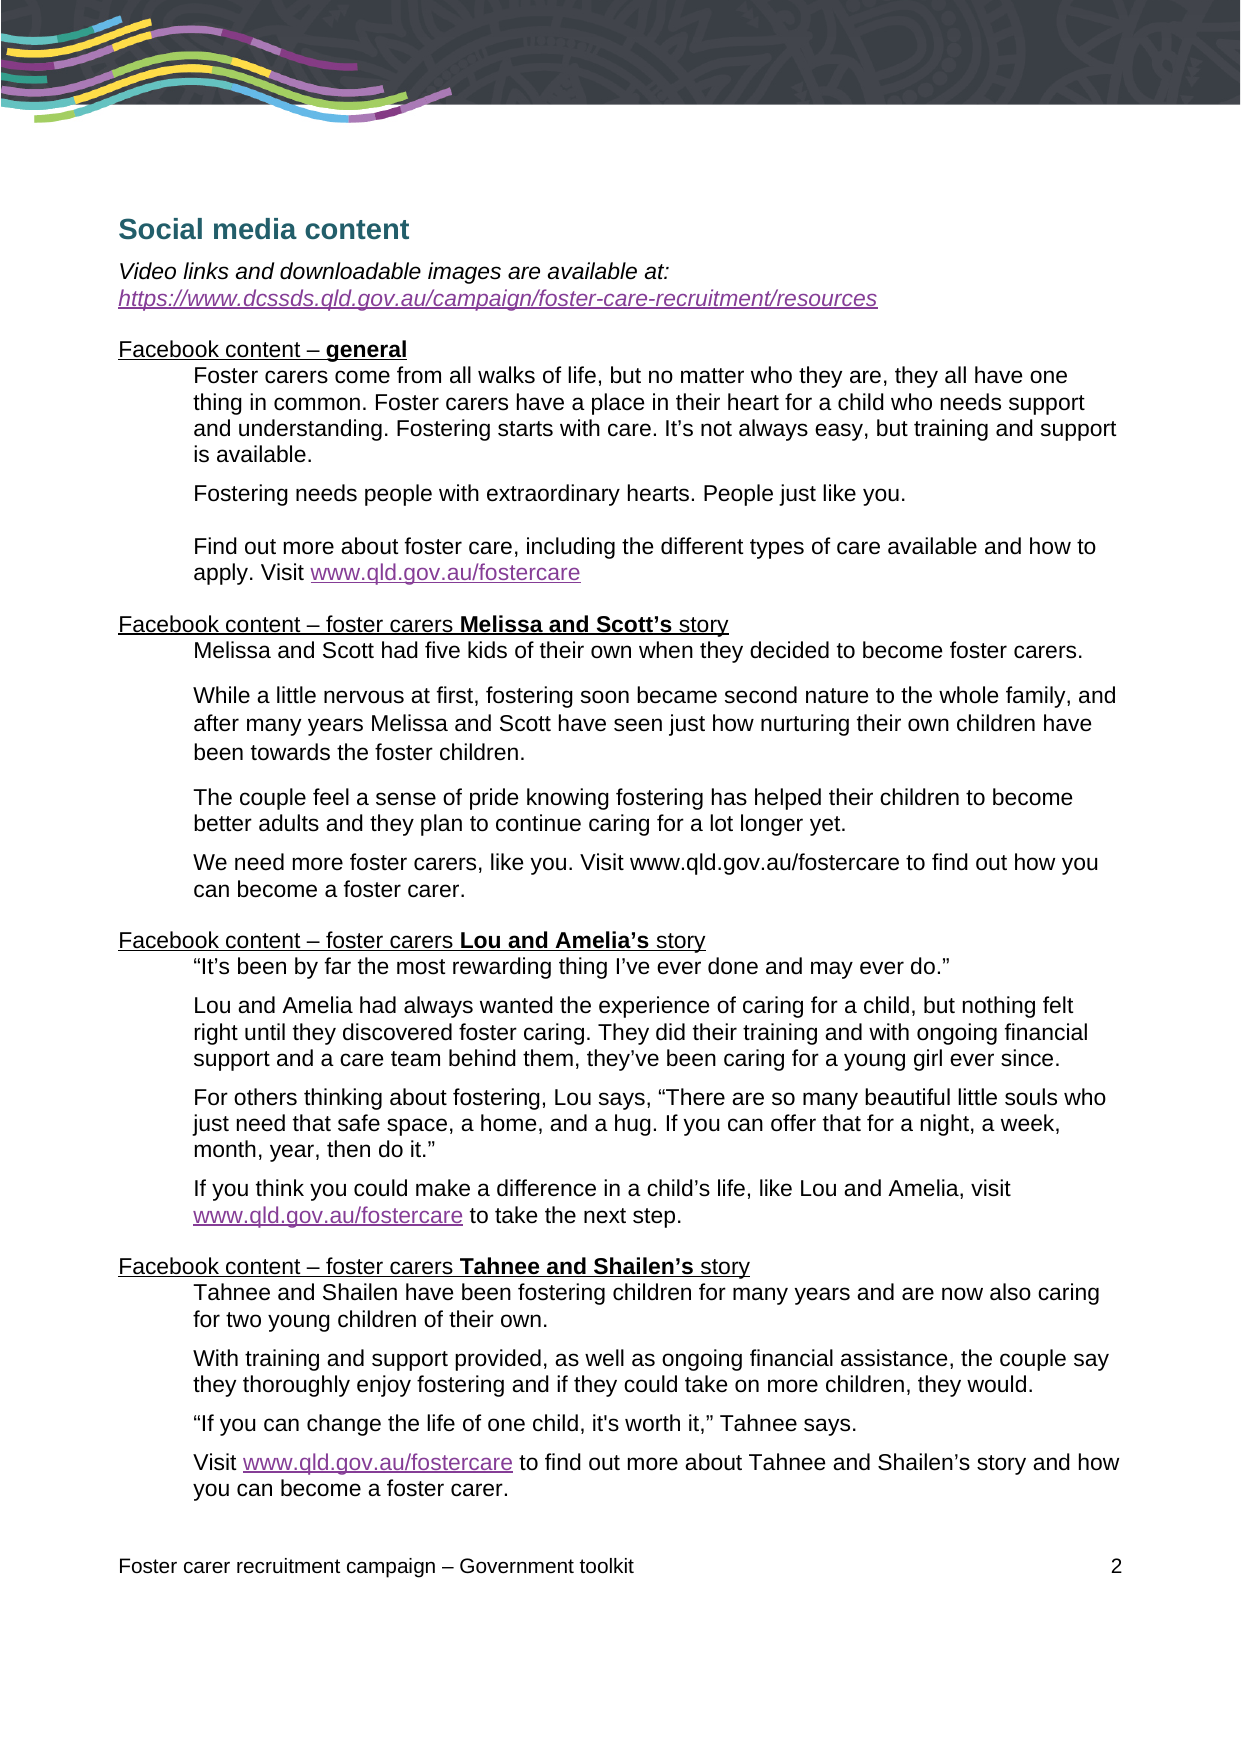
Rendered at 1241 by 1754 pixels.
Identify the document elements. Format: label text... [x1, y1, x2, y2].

picture [1, 0, 1241, 178]
text Facebook content – foster carers Melissa and Scott’s story [118, 611, 1122, 637]
text We need more foster carers, like you. Visit www.qld.gov.au/fostercare to find out how you can become a foster carer. [193, 849, 1122, 902]
text Visit www.qld.gov.au/fostercare to find out more about Tahnee and Shailen’s story and how you can become a foster carer. [193, 1448, 1122, 1501]
text “It’s been by far the most rewarding thing I’ve ever done and may ever do.” [193, 953, 1122, 979]
text If you think you could make a difference in a child’s life, like Lou and Amelia, visit www.qld.gov.au/fostercare to take the next step. [193, 1175, 1122, 1228]
text Facebook content – foster carers Lou and Amelia’s story [118, 927, 1122, 953]
text With training and support provided, as well as ongoing financial assistance, the couple say they thoroughly enjoy fostering and if they could take on more children, they would. [193, 1344, 1122, 1397]
text The couple feel a sense of pride knowing fostering has helped their children to become better adults and they plan to continue caring for a lot longer yet. [193, 784, 1122, 837]
text Melissa and Scott had five kids of their own when they decided to become foster carers. [193, 637, 1122, 663]
text Facebook content – general [118, 336, 1122, 362]
text Fostering needs people with extraordinary hearts. People just like you. [193, 480, 1122, 506]
text For others thinking about fostering, Lou says, “There are so many beautiful little souls who just need that safe space, a home, and a hug. If you can offer that for a night, a week, month, year, then do it.” [193, 1084, 1122, 1163]
text Find out more about foster care, including the different types of care available and how to apply. Visit www.qld.gov.au/fostercare [193, 533, 1122, 586]
text “If you can change the life of one child, it's worth it,” Tahnee says. [193, 1410, 1122, 1436]
text Tahnee and Shailen have been fostering children for many years and are now also caring for two young children of their own. [193, 1279, 1122, 1332]
text Lou and Amelia had always wanted the experience of caring for a child, but nothing felt right until they discovered foster caring. They did their training and with ongoing financial support and a care team behind them, they’ve been caring for a young girl ever since. [193, 992, 1122, 1071]
text While a little nervous at first, fostering soon became second nature to the whole family, and after many years Melissa and Scott have seen just how nurturing their own children have been towards the foster children. [193, 682, 1122, 765]
subtitle Social media content [118, 212, 1122, 246]
text Foster carers come from all walks of life, but no matter who they are, they all have one thing in common. Foster carers have a place in their heart for a child who needs support and understanding. Fostering starts with care. It’s not always easy, but training and support is available. [193, 362, 1122, 468]
text Video links and downloadable images are available at: https://www.dcssds.qld.gov.au/campaign/foster-care-recruitment/resources [118, 258, 1122, 311]
text Facebook content – foster carers Tahnee and Shailen’s story [118, 1253, 1122, 1279]
